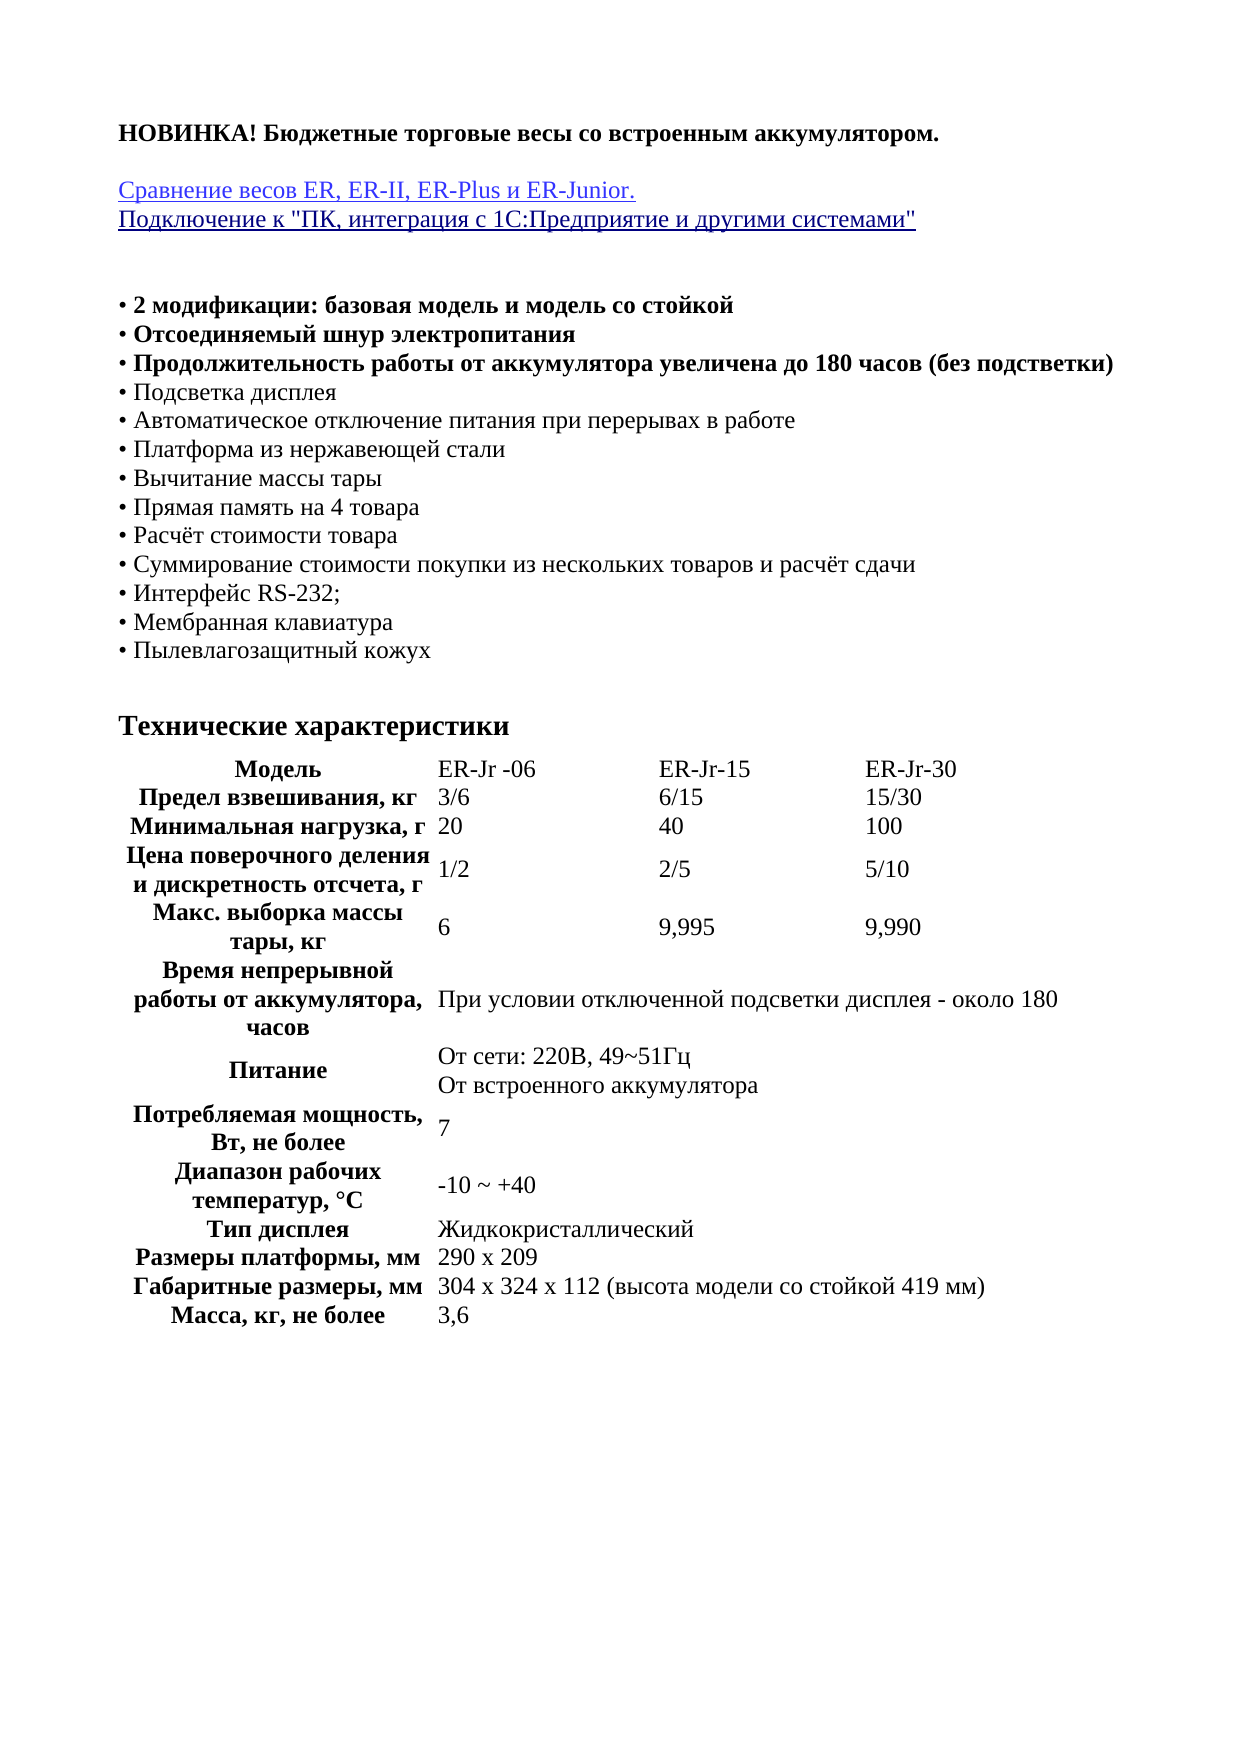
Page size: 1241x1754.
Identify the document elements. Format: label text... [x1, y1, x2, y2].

table_cell 2/5 [659, 840, 865, 897]
table_cell 6 [438, 898, 659, 955]
table_cell Питание [118, 1041, 438, 1099]
table_cell 304 х 324 х 112 (высота модели со стойкой 419 мм) [438, 1271, 1071, 1300]
table_cell 20 [438, 811, 659, 840]
table_cell 40 [659, 811, 865, 840]
table_cell Минимальная нагрузка, г [118, 811, 438, 840]
table_cell 290 х 209 [438, 1243, 1071, 1271]
table_cell 5/10 [865, 840, 1071, 897]
table_cell При условии отключенной подсветки дисплея - около 180 [438, 955, 1071, 1041]
text НОВИНКА! Бюджетные торговые весы со встроенным аккумулятором. Сравнение весов ER, ER-II, ER-Plus и ER-Junior. Подключение к "ПК, интеграция с 1С:Предприятие и другими системами" • 2 модификации: базовая модель и модель со стойкой • Отсоединяемый шнур электропитания • Продолжительность работы от аккумулятора увеличена до 180 часов (без подстветки) • Подсветка дисплея [118, 118, 1122, 406]
table_header Модель [118, 754, 438, 782]
text • Автоматическое отключение питания при перерывах в работе • Платформа из нержавеющей стали [118, 406, 1122, 463]
text • Интерфейс RS-232; [118, 578, 1122, 607]
table_cell -10 ~ +40 [438, 1156, 1071, 1214]
table_cell Масса, кг, не более [118, 1300, 438, 1329]
table_cell Цена поверочного деления и дискретность отсчета, г [118, 840, 438, 897]
table_cell 3,6 [438, 1300, 1071, 1329]
table_header ER-Jr -06 [438, 754, 659, 782]
text • Мембранная клавиатура [118, 607, 1122, 636]
table_header ER-Jr-30 [865, 754, 1071, 782]
table_cell 6/15 [659, 783, 865, 811]
text • Вычитание массы тары • Прямая память на 4 товара • Расчёт стоимости товара • Суммирование стоимости покупки из нескольких товаров и расчёт сдачи [118, 463, 1122, 578]
table_cell Габаритные размеры, мм [118, 1271, 438, 1300]
subtitle Технические характеристики [118, 708, 1122, 741]
table_cell Жидкокристаллический [438, 1214, 1071, 1242]
table_cell Диапазон рабочих температур, °C [118, 1156, 438, 1214]
table_cell От сети: 220В, 49~51Гц От встроенного аккумулятора [438, 1041, 1071, 1099]
table_cell 9,995 [659, 898, 865, 955]
table_cell 3/6 [438, 783, 659, 811]
table_cell 100 [865, 811, 1071, 840]
table_cell Макс. выборка массы тары, кг [118, 898, 438, 955]
table_cell 9,990 [865, 898, 1071, 955]
table_cell Размеры платформы, мм [118, 1243, 438, 1271]
table_cell 7 [438, 1099, 1071, 1156]
table_cell Время непрерывной работы от аккумулятора, часов [118, 955, 438, 1041]
table_cell 1/2 [438, 840, 659, 897]
table_cell Тип дисплея [118, 1214, 438, 1242]
table_header ER-Jr-15 [659, 754, 865, 782]
text • Пылевлагозащитный кожух [118, 636, 1122, 664]
table_cell Предел взвешивания, кг [118, 783, 438, 811]
table_cell 15/30 [865, 783, 1071, 811]
table_cell Потребляемая мощность, Вт, не более [118, 1099, 438, 1156]
